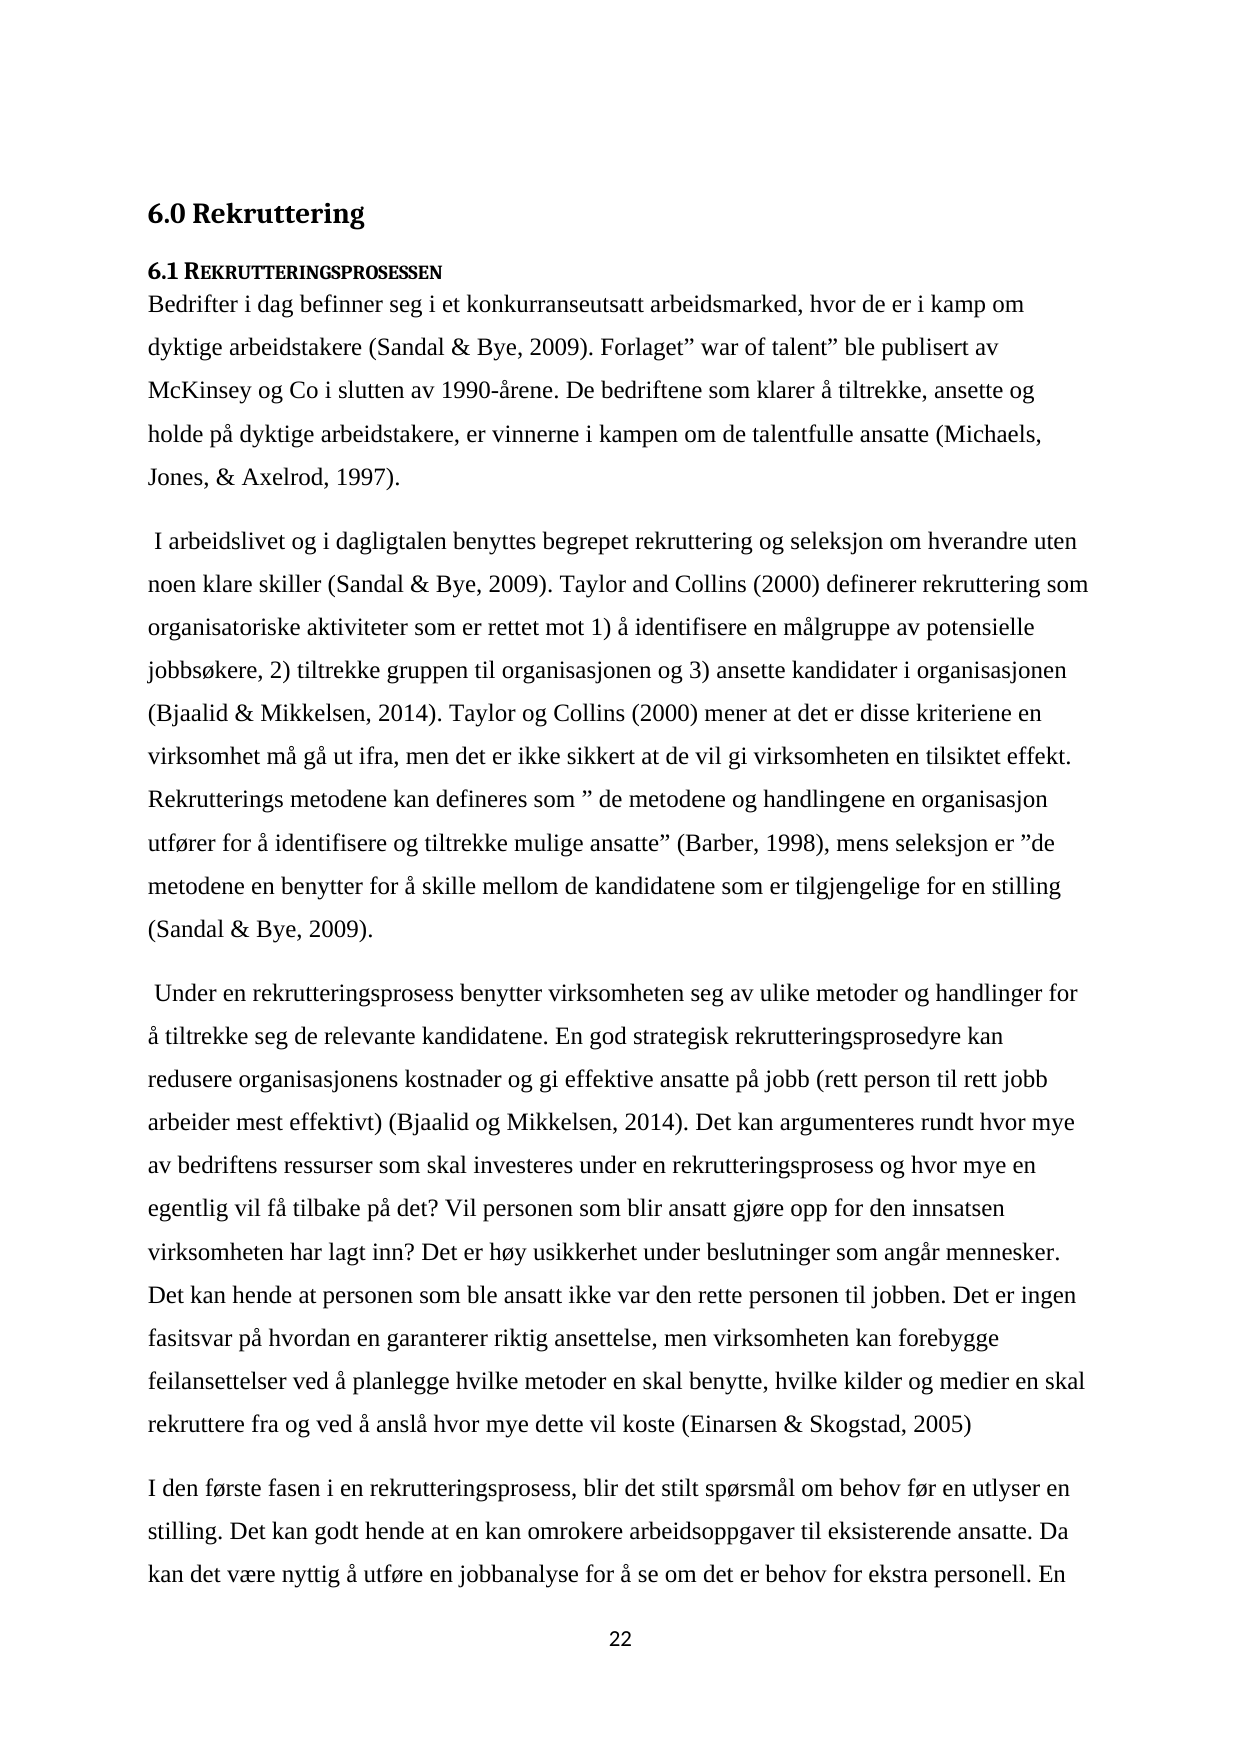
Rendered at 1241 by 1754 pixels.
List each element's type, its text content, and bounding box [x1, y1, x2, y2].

text I arbeidslivet og i dagligtalen benyttes begrepet rekruttering og seleksjon om hverandre uten noen klare skiller (Sandal & Bye, 2009). Taylor and Collins (2000) definerer rekruttering som organisatoriske aktiviteter som er rettet mot 1) å identifisere en målgruppe av potensielle jobbsøkere, 2) tiltrekke gruppen til organisasjonen og 3) ansette kandidater i organisasjonen (Bjaalid & Mikkelsen, 2014). Taylor og Collins (2000) mener at det er disse kriteriene en virksomhet må gå ut ifra, men det er ikke sikkert at de vil gi virksomheten en tilsiktet effekt. Rekrutterings metodene kan defineres som ” de metodene og handlingene en organisasjon utfører for å identifisere og tiltrekke mulige ansatte” (Barber, 1998), mens seleksjon er ”de metodene en benytter for å skille mellom de kandidatene som er tilgjengelige for en stilling (Sandal & Bye, 2009). [148, 526, 1093, 943]
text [148, 1473, 1093, 1588]
subtitle 6.1 Rekrutteringsprosessen [148, 257, 1093, 286]
text Bedrifter i dag befinner seg i et konkurranseutsatt arbeidsmarked, hvor de er i kamp om dyktige arbeidstakere (Sandal & Bye, 2009). Forlaget” war of talent” ble publisert av McKinsey og Co i slutten av 1990-årene. De bedriftene som klarer å tiltrekke, ansette og holde på dyktige arbeidstakere, er vinnerne i kampen om de talentfulle ansatte (Michaels, Jones, & Axelrod, 1997). [148, 289, 1093, 491]
subtitle 6.0 Rekruttering [148, 198, 1093, 231]
text Under en rekrutteringsprosess benytter virksomheten seg av ulike metoder og handlinger for å tiltrekke seg de relevante kandidatene. En god strategisk rekrutteringsprosedyre kan redusere organisasjonens kostnader og gi effektive ansatte på jobb (rett person til rett jobb arbeider mest effektivt) (Bjaalid og Mikkelsen, 2014). Det kan argumenteres rundt hvor mye av bedriftens ressurser som skal investeres under en rekrutteringsprosess og hvor mye en egentlig vil få tilbake på det? Vil personen som blir ansatt gjøre opp for den innsatsen virksomheten har lagt inn? Det er høy usikkerhet under beslutninger som angår mennesker. Det kan hende at personen som ble ansatt ikke var den rette personen til jobben. Det er ingen fasitsvar på hvordan en garanterer riktig ansettelse, men virksomheten kan forebygge feilansettelser ved å planlegge hvilke metoder en skal benytte, hvilke kilder og medier en skal rekruttere fra og ved å anslå hvor mye dette vil koste (Einarsen & Skogstad, 2005) [148, 978, 1093, 1438]
